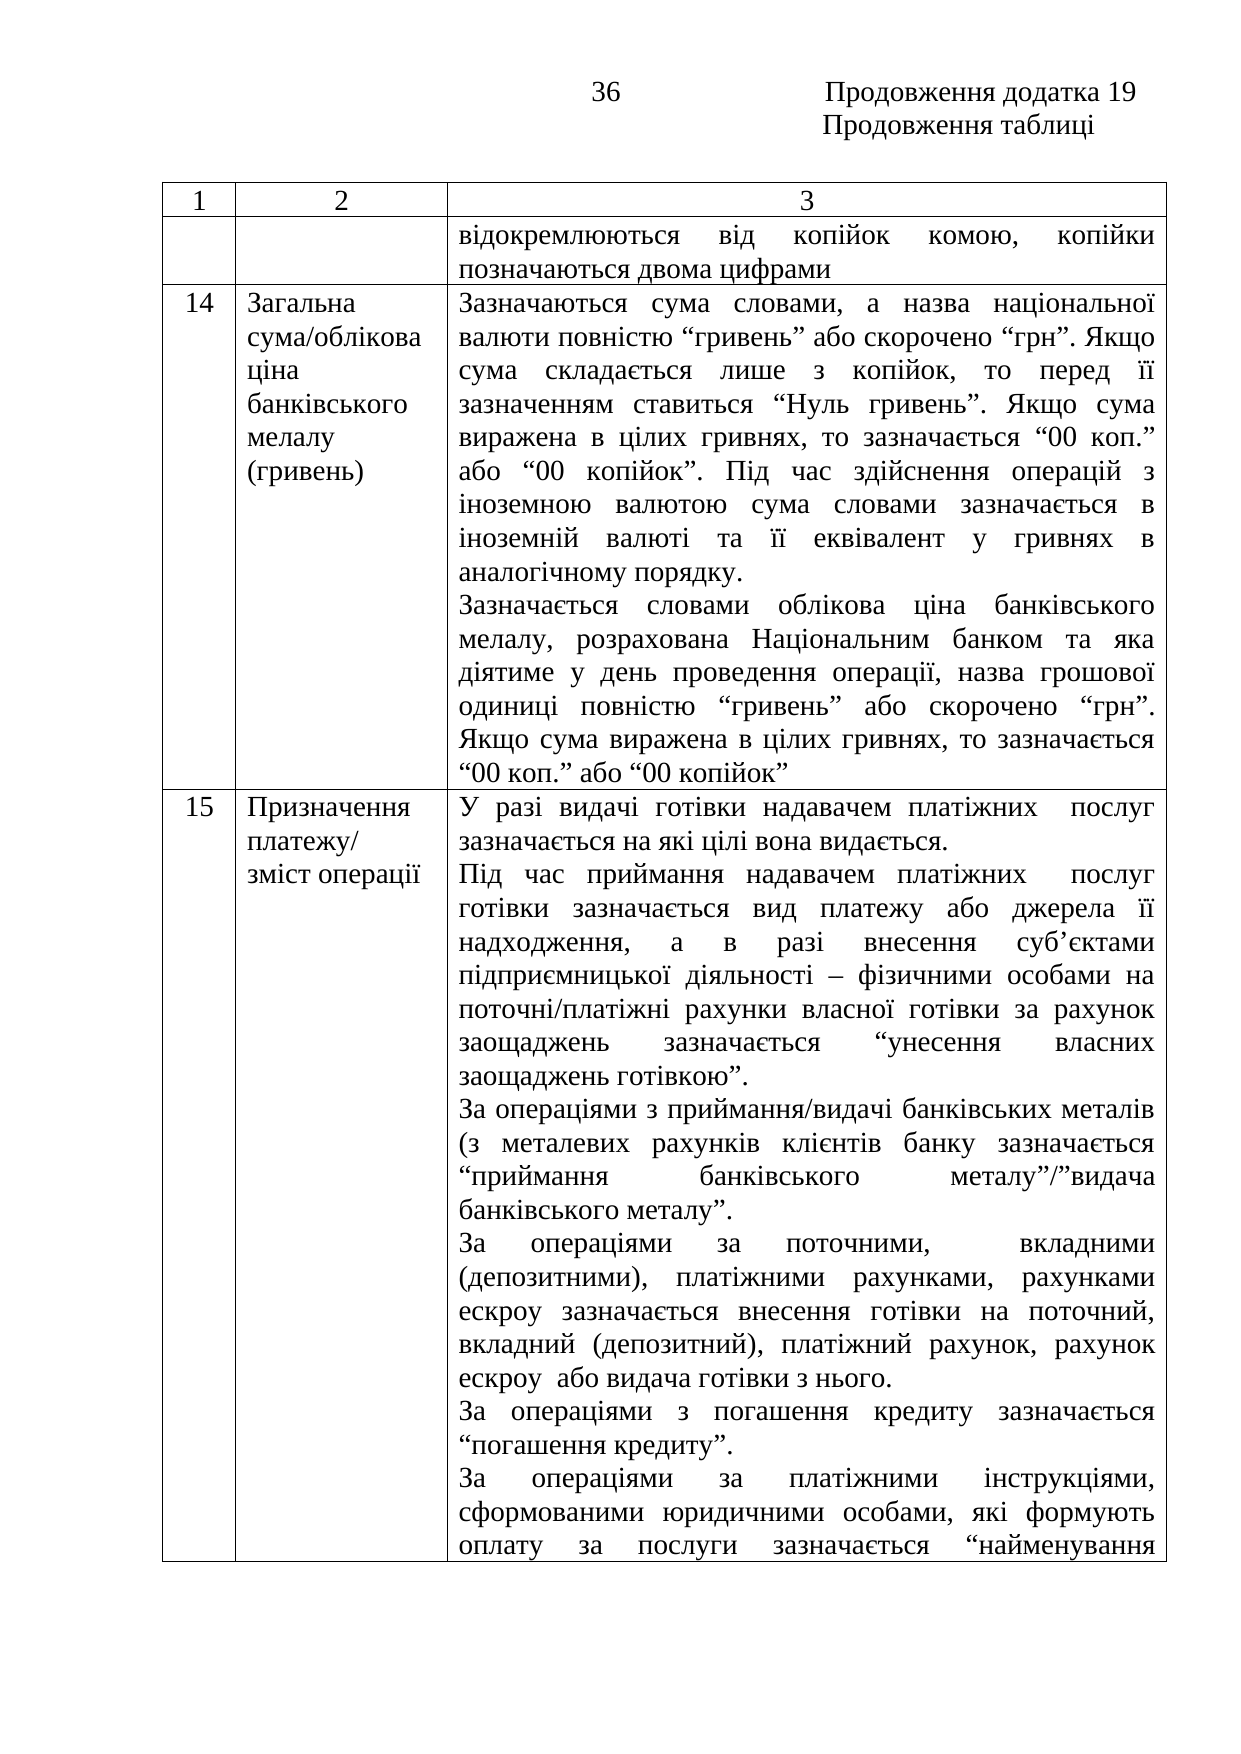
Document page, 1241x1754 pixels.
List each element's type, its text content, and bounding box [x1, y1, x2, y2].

table_cell Зазначаються сума словами, а назва національної валюти повністю “гривень” або скорочено “грн”. Якщо сума складається лише з копійок, то перед її зазначенням ставиться “Нуль гривень”. Якщо сума виражена в цілих гривнях, то зазначається “00 коп.” або “00 копійок”. Під час здійснення операцій з іноземною валютою сума словами зазначається в іноземній валюті та її еквівалент у гривнях в аналогічному порядку. Зазначається словами облікова ціна банківського мелалу, розрахована Національним банком та яка діятиме у день проведення операції, назва грошової одиниці повністю “гривень” або скорочено “грн”. Якщо сума виражена в цілих гривнях, то зазначається “00 коп.” або “00 копійок” [448, 285, 1166, 788]
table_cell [236, 217, 447, 284]
table_cell 13 [163, 217, 235, 284]
table_header 2 [236, 183, 447, 216]
table_cell Загальна сума/облікова ціна банківського мелалу (гривень) [236, 285, 447, 788]
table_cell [448, 790, 1166, 1561]
table_cell Призначення платежу/ зміст операції [236, 790, 447, 1561]
table_header 1 [163, 183, 235, 216]
table_header 3 [448, 183, 1166, 216]
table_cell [448, 217, 1166, 284]
table_cell 14 [163, 285, 235, 788]
table_cell 15 [163, 790, 235, 1561]
